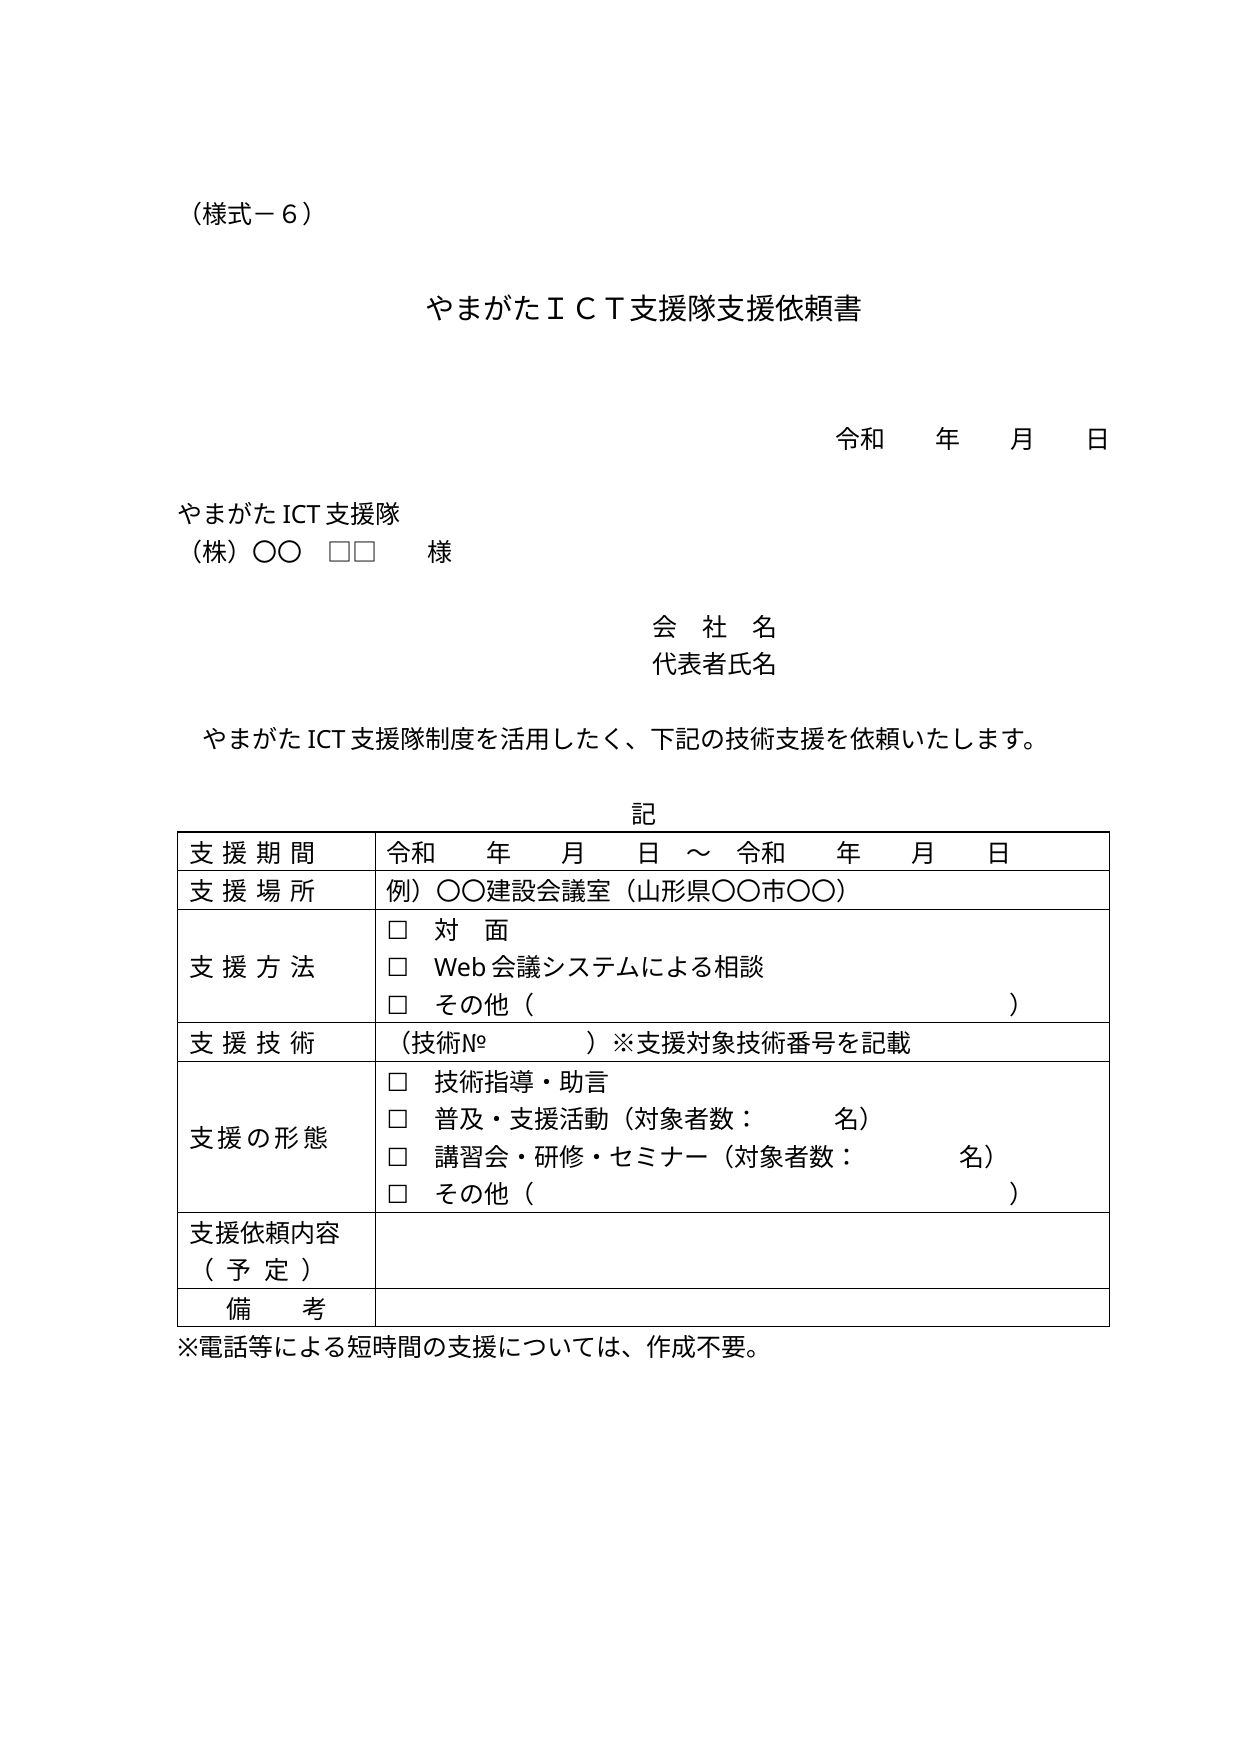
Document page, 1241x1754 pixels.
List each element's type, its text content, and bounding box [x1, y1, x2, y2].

table_cell [376, 1289, 1109, 1326]
table_cell 例）〇〇建設会議室（山形県〇〇市〇〇） [376, 871, 1109, 908]
table_header 令和 年 月 日 ～ 令和 年 月 日 [376, 833, 1109, 870]
table_cell [376, 1213, 1109, 1288]
text やまがたICT支援隊制度を活用したく、下記の技術支援を依頼いたします。 [177, 719, 1110, 756]
table_cell 技術指導・助言 普及・支援活動（対象者数： 名） 講習会・研修・セミナー（対象者数： 名） その他（ ） [376, 1062, 1109, 1212]
table_cell （技術№ ）※支援対象技術番号を記載 [376, 1023, 1109, 1061]
table_cell 備考 [178, 1289, 375, 1326]
table_header 支援期間 [178, 833, 375, 870]
table_cell 支援方法 [178, 910, 375, 1022]
text やまがたＩＣＴ支援隊支援依頼書 [177, 269, 1110, 344]
table_cell 対 面 Web会議システムによる相談 その他（ ） [376, 910, 1109, 1022]
table_cell 支援の形態 [178, 1062, 375, 1212]
subtitle 記 [177, 794, 1110, 831]
text （株）〇〇 □□ 様 [177, 531, 1110, 569]
text 令和 年 月 日 [177, 419, 1110, 456]
text やまがたICT支援隊 [177, 494, 1110, 531]
table_cell 支援依頼内容 （予定） [178, 1213, 375, 1288]
text 会 社 名 [177, 606, 1110, 644]
table_cell 支援技術 [178, 1023, 375, 1061]
text ※電話等による短時間の支援については、作成不要。 [177, 1327, 1110, 1365]
text 代表者氏名 [177, 644, 1110, 681]
text （様式－６） [177, 194, 1110, 231]
table_cell 支援場所 [178, 871, 375, 908]
